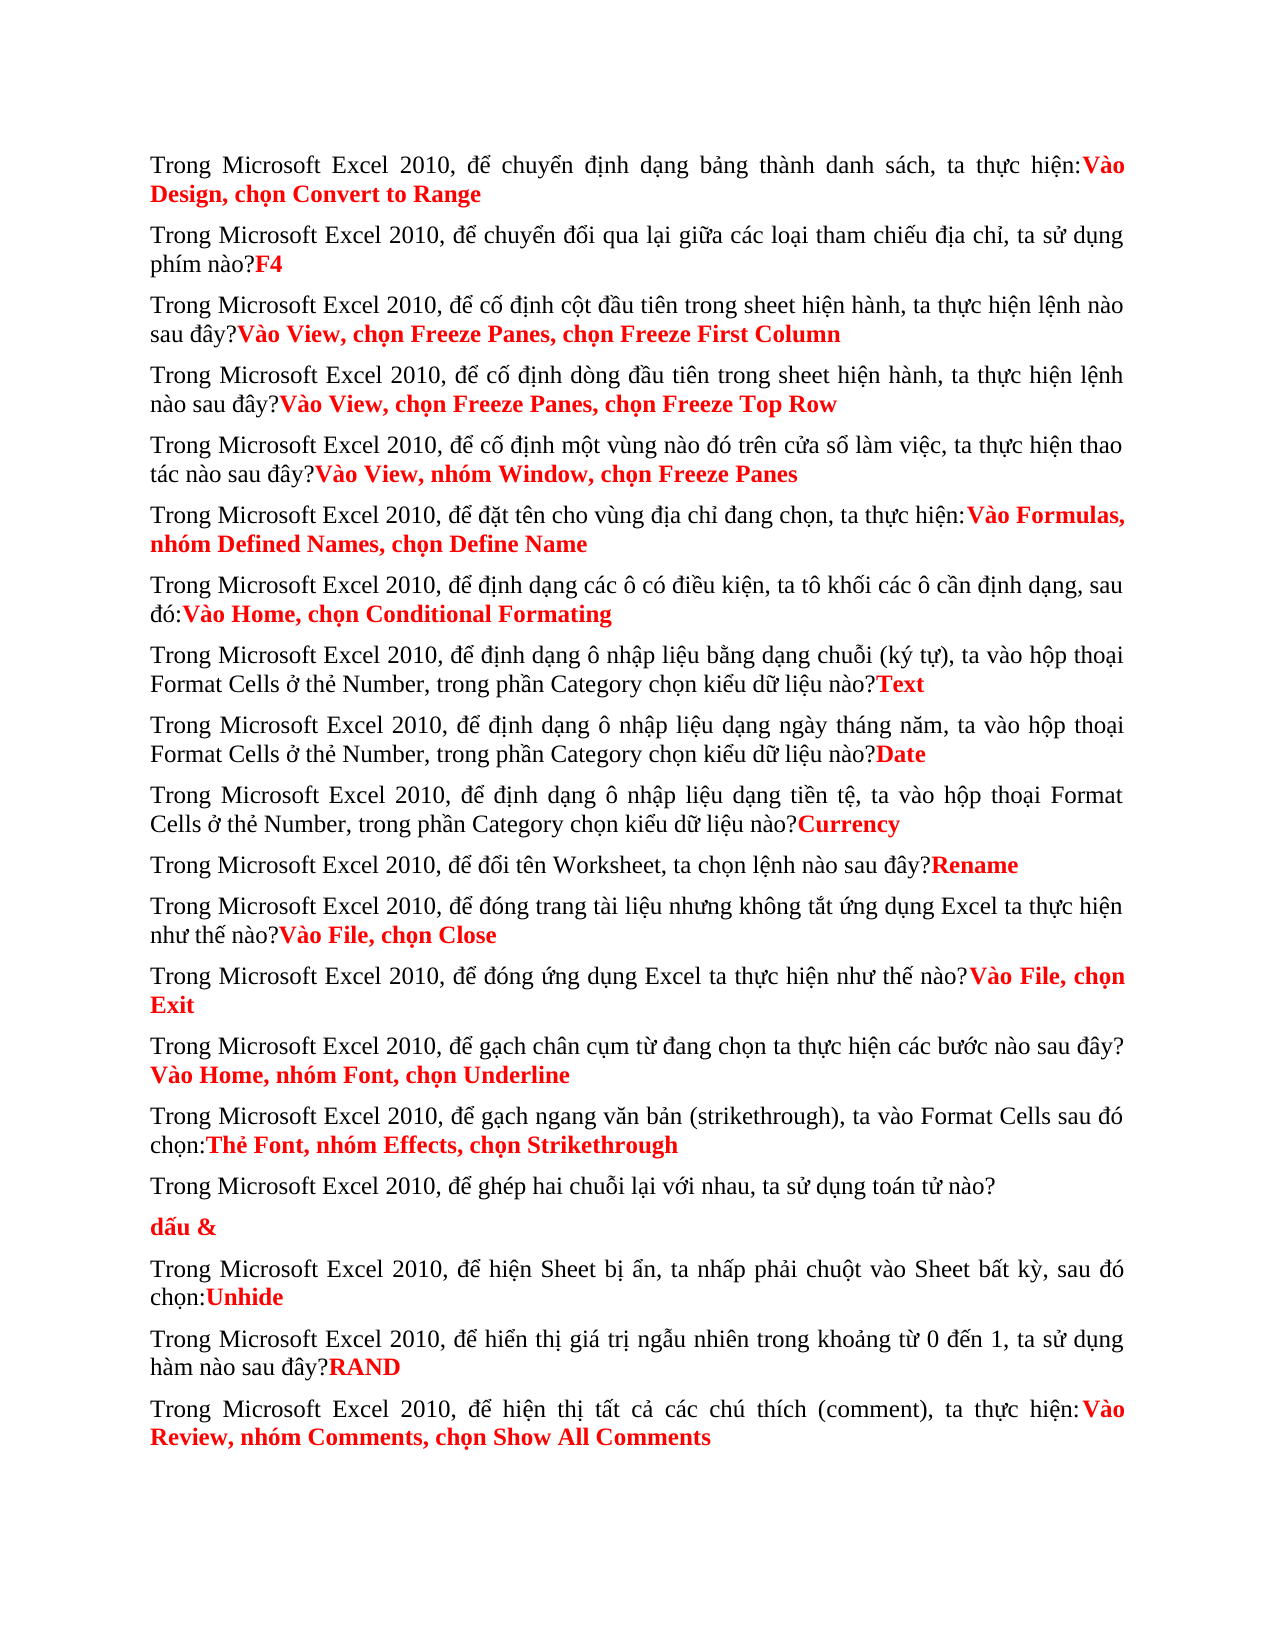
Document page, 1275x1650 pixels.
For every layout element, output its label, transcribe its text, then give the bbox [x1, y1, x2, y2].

text Trong Microsoft Excel 2010, để đặt tên cho vùng địa chỉ đang chọn, ta thực hiện:Vào Formulas, nhóm Defined Names, chọn Define Name [150, 500, 1125, 557]
text Trong Microsoft Excel 2010, để gạch ngang văn bản (strikethrough), ta vào Format Cells sau đó chọn:Thẻ Font, nhóm Effects, chọn Strikethrough [150, 1101, 1125, 1159]
text Trong Microsoft Excel 2010, để định dạng các ô có điều kiện, ta tô khối các ô cần định dạng, sau đó:Vào Home, chọn Conditional Formating [150, 570, 1125, 627]
text dấu & [150, 1212, 1125, 1241]
text Trong Microsoft Excel 2010, để chuyển đổi qua lại giữa các loại tham chiếu địa chỉ, ta sử dụng phím nào?F4 [150, 220, 1125, 277]
text Trong Microsoft Excel 2010, để đóng ứng dụng Excel ta thực hiện như thế nào?Vào File, chọn Exit [150, 961, 1125, 1019]
text Trong Microsoft Excel 2010, để đổi tên Worksheet, ta chọn lệnh nào sau đây?Rename [150, 850, 1125, 879]
text Trong Microsoft Excel 2010, để hiển thị giá trị ngẫu nhiên trong khoảng từ 0 đến 1, ta sử dụng hàm nào sau đây?RAND [150, 1324, 1125, 1381]
text Trong Microsoft Excel 2010, để chuyển định dạng bảng thành danh sách, ta thực hiện:Vào Design, chọn Convert to Range [150, 150, 1125, 207]
text Trong Microsoft Excel 2010, để cố định một vùng nào đó trên cửa sổ làm việc, ta thực hiện thao tác nào sau đây?Vào View, nhóm Window, chọn Freeze Panes [150, 430, 1125, 487]
text Trong Microsoft Excel 2010, để gạch chân cụm từ đang chọn ta thực hiện các bước nào sau đây?Vào Home, nhóm Font, chọn Underline [150, 1031, 1125, 1089]
text Trong Microsoft Excel 2010, để đóng trang tài liệu nhưng không tắt ứng dụng Excel ta thực hiện như thế nào?Vào File, chọn Close [150, 891, 1125, 949]
text Trong Microsoft Excel 2010, để cố định dòng đầu tiên trong sheet hiện hành, ta thực hiện lệnh nào sau đây?Vào View, chọn Freeze Panes, chọn Freeze Top Row [150, 360, 1125, 417]
text Trong Microsoft Excel 2010, để định dạng ô nhập liệu dạng tiền tệ, ta vào hộp thoại Format Cells ở thẻ Number, trong phần Category chọn kiểu dữ liệu nào?Currency [150, 780, 1125, 837]
text Trong Microsoft Excel 2010, để ghép hai chuỗi lại với nhau, ta sử dụng toán tử nào? [150, 1171, 1125, 1200]
text Trong Microsoft Excel 2010, để cố định cột đầu tiên trong sheet hiện hành, ta thực hiện lệnh nào sau đây?Vào View, chọn Freeze Panes, chọn Freeze First Column [150, 290, 1125, 347]
text Trong Microsoft Excel 2010, để hiện thị tất cả các chú thích (comment), ta thực hiện:Vào Review, nhóm Comments, chọn Show All Comments [150, 1394, 1125, 1451]
text Trong Microsoft Excel 2010, để định dạng ô nhập liệu bằng dạng chuỗi (ký tự), ta vào hộp thoại Format Cells ở thẻ Number, trong phần Category chọn kiểu dữ liệu nào?Text [150, 640, 1125, 697]
text Trong Microsoft Excel 2010, để hiện Sheet bị ẩn, ta nhấp phải chuột vào Sheet bất kỳ, sau đó chọn:Unhide [150, 1254, 1125, 1311]
text Trong Microsoft Excel 2010, để định dạng ô nhập liệu dạng ngày tháng năm, ta vào hộp thoại Format Cells ở thẻ Number, trong phần Category chọn kiểu dữ liệu nào?Date [150, 710, 1125, 767]
